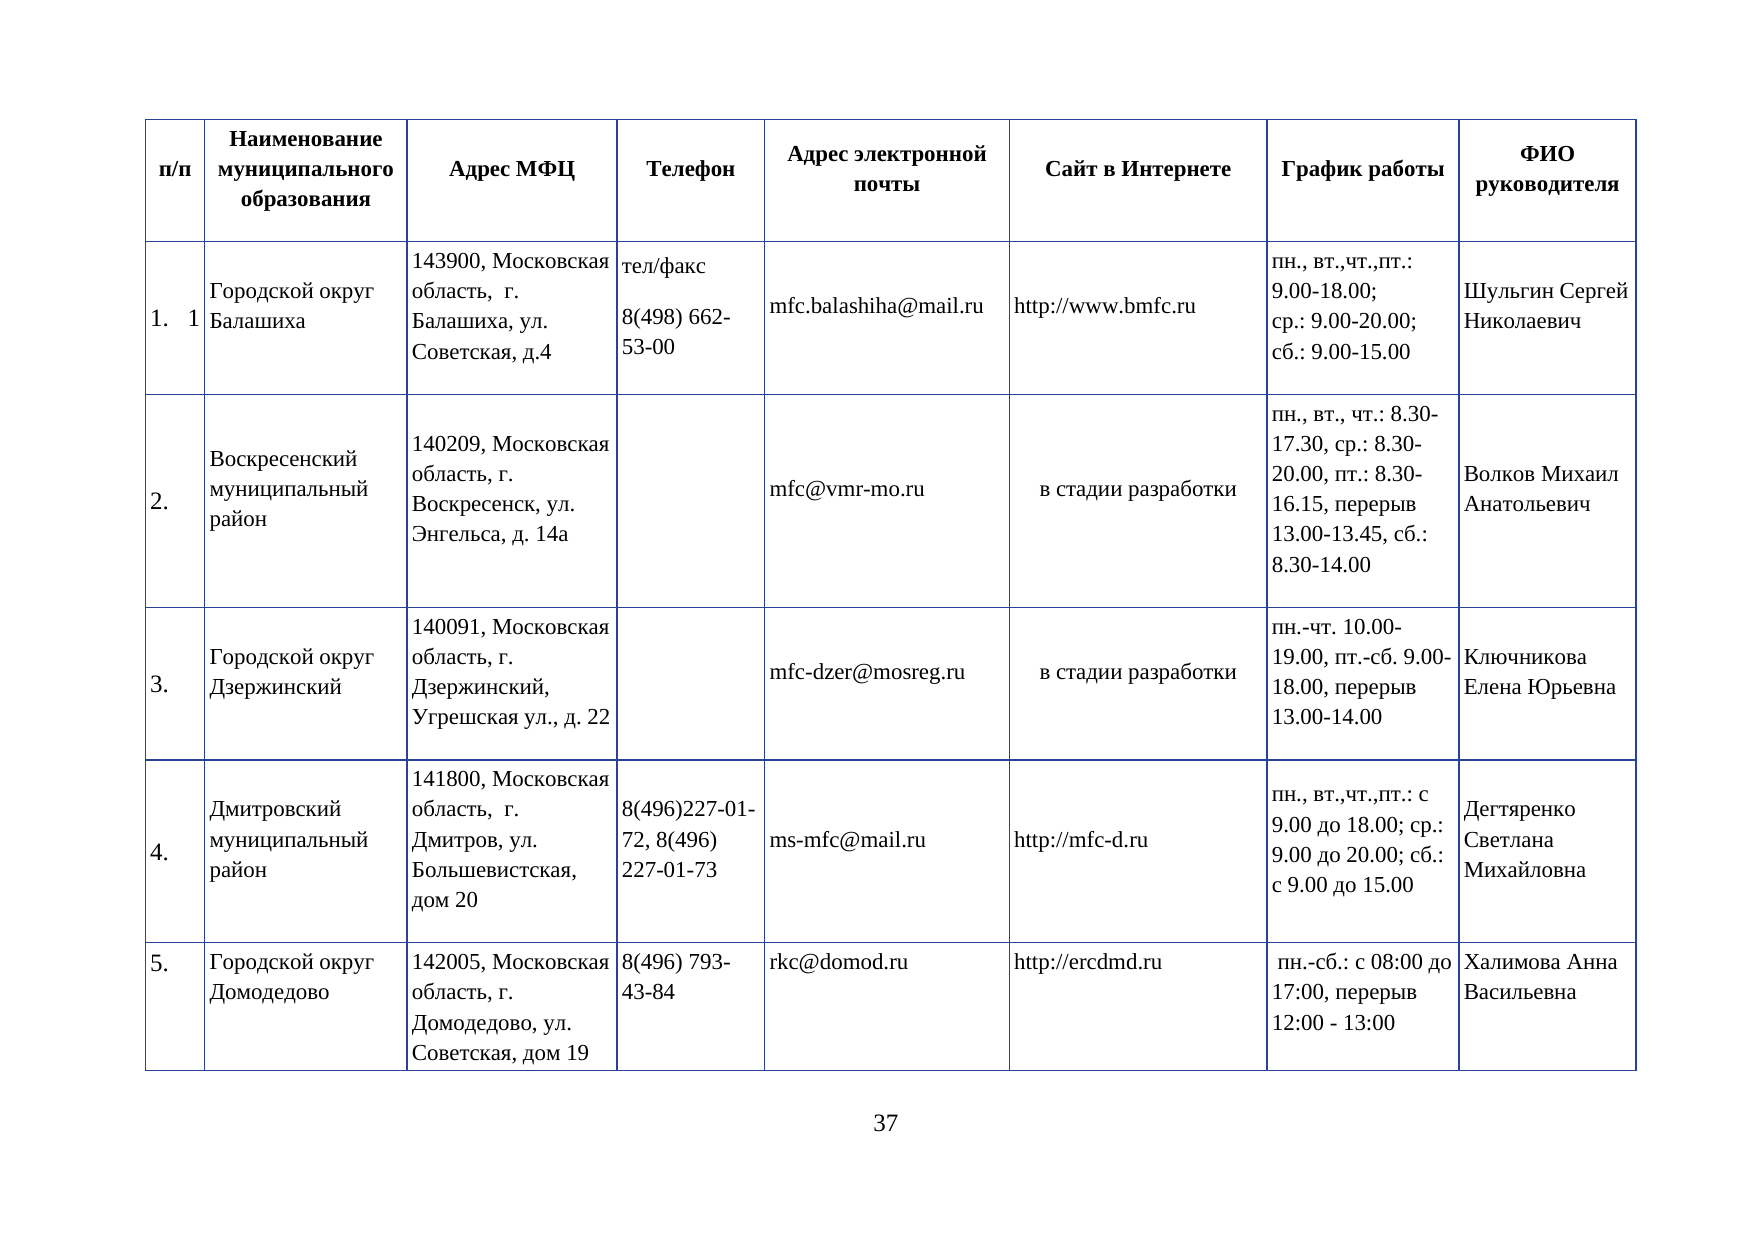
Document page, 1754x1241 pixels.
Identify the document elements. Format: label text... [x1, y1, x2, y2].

table_cell Шульгин Сергей Николаевич [1460, 242, 1635, 393]
table_cell rkc@domod.ru [765, 943, 1009, 1070]
table_cell mfc@vmr-mo.ru [765, 395, 1009, 606]
table_cell 143900, Московская область, г. Балашиха, ул. Советская, д.4 [408, 242, 616, 393]
table_cell [146, 761, 204, 942]
table_cell Дмитровский муниципальный район [205, 761, 406, 942]
table_cell пн., вт.,чт.,пт.: с 9.00 до 18.00; ср.: 9.00 до 20.00; сб.: с 9.00 до 15.00 [1268, 761, 1458, 942]
table_cell 140209, Московская область, г. Воскресенск, ул. Энгельса, д. 14а [408, 395, 616, 606]
table_cell 8(496) 793-43-84 [618, 943, 764, 1070]
table_cell Волков Михаил Анатольевич [1460, 395, 1635, 606]
table_cell 140091, Московская область, г. Дзержинский, Угрешская ул., д. 22 [408, 608, 616, 759]
table_cell [146, 608, 204, 759]
table_cell Городской округ Балашиха [205, 242, 406, 393]
table_header График работы [1268, 120, 1458, 241]
table_header Адрес электронной почты [765, 120, 1009, 241]
table_cell Ключникова Елена Юрьевна [1460, 608, 1635, 759]
table_cell http://mfc-d.ru [1010, 761, 1266, 942]
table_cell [205, 943, 406, 1070]
table_cell тел/факс 8(498) 662-53-00 [618, 242, 764, 393]
table_cell [618, 395, 764, 606]
table_header Сайт в Интернете [1010, 120, 1266, 241]
table_header п/п [146, 120, 204, 241]
table_cell 8(496)227-01-72, 8(496) 227-01-73 [618, 761, 764, 942]
table_cell Дегтяренко Светлана Михайловна [1460, 761, 1635, 942]
table_cell в стадии разработки [1010, 608, 1266, 759]
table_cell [1460, 943, 1635, 1070]
table_cell Городской округ Дзержинский [205, 608, 406, 759]
table_cell 1 [146, 242, 204, 393]
table_cell [146, 943, 204, 1070]
table_cell [618, 608, 764, 759]
table_cell [146, 395, 204, 606]
table_cell пн., вт., чт.: 8.30-17.30, ср.: 8.30-20.00, пт.: 8.30-16.15, перерыв 13.00-13.45, сб.: 8.30-14.00 [1268, 395, 1458, 606]
table_cell 141800, Московская область, г. Дмитров, ул. Большевистская, дом 20 [408, 761, 616, 942]
table_cell mfc-dzer@mosreg.ru [765, 608, 1009, 759]
table_header Наименование муниципального образования [205, 120, 406, 241]
table_cell http://www.bmfc.ru [1010, 242, 1266, 393]
table_cell пн.-чт. 10.00-19.00, пт.-сб. 9.00-18.00, перерыв 13.00-14.00 [1268, 608, 1458, 759]
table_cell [1268, 943, 1458, 1070]
table_header ФИО руководителя [1460, 120, 1635, 241]
table_header Телефон [618, 120, 764, 241]
table_cell Воскресенский муниципальный район [205, 395, 406, 606]
table_cell ms-mfc@mail.ru [765, 761, 1009, 942]
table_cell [408, 943, 616, 1070]
table_header Адрес МФЦ [408, 120, 616, 241]
table_cell в стадии разработки [1010, 395, 1266, 606]
table_cell пн., вт.,чт.,пт.: 9.00-18.00; ср.: 9.00-20.00; сб.: 9.00-15.00 [1268, 242, 1458, 393]
table_cell mfc.balashiha@mail.ru [765, 242, 1009, 393]
table_cell http://ercdmd.ru [1010, 943, 1266, 1070]
